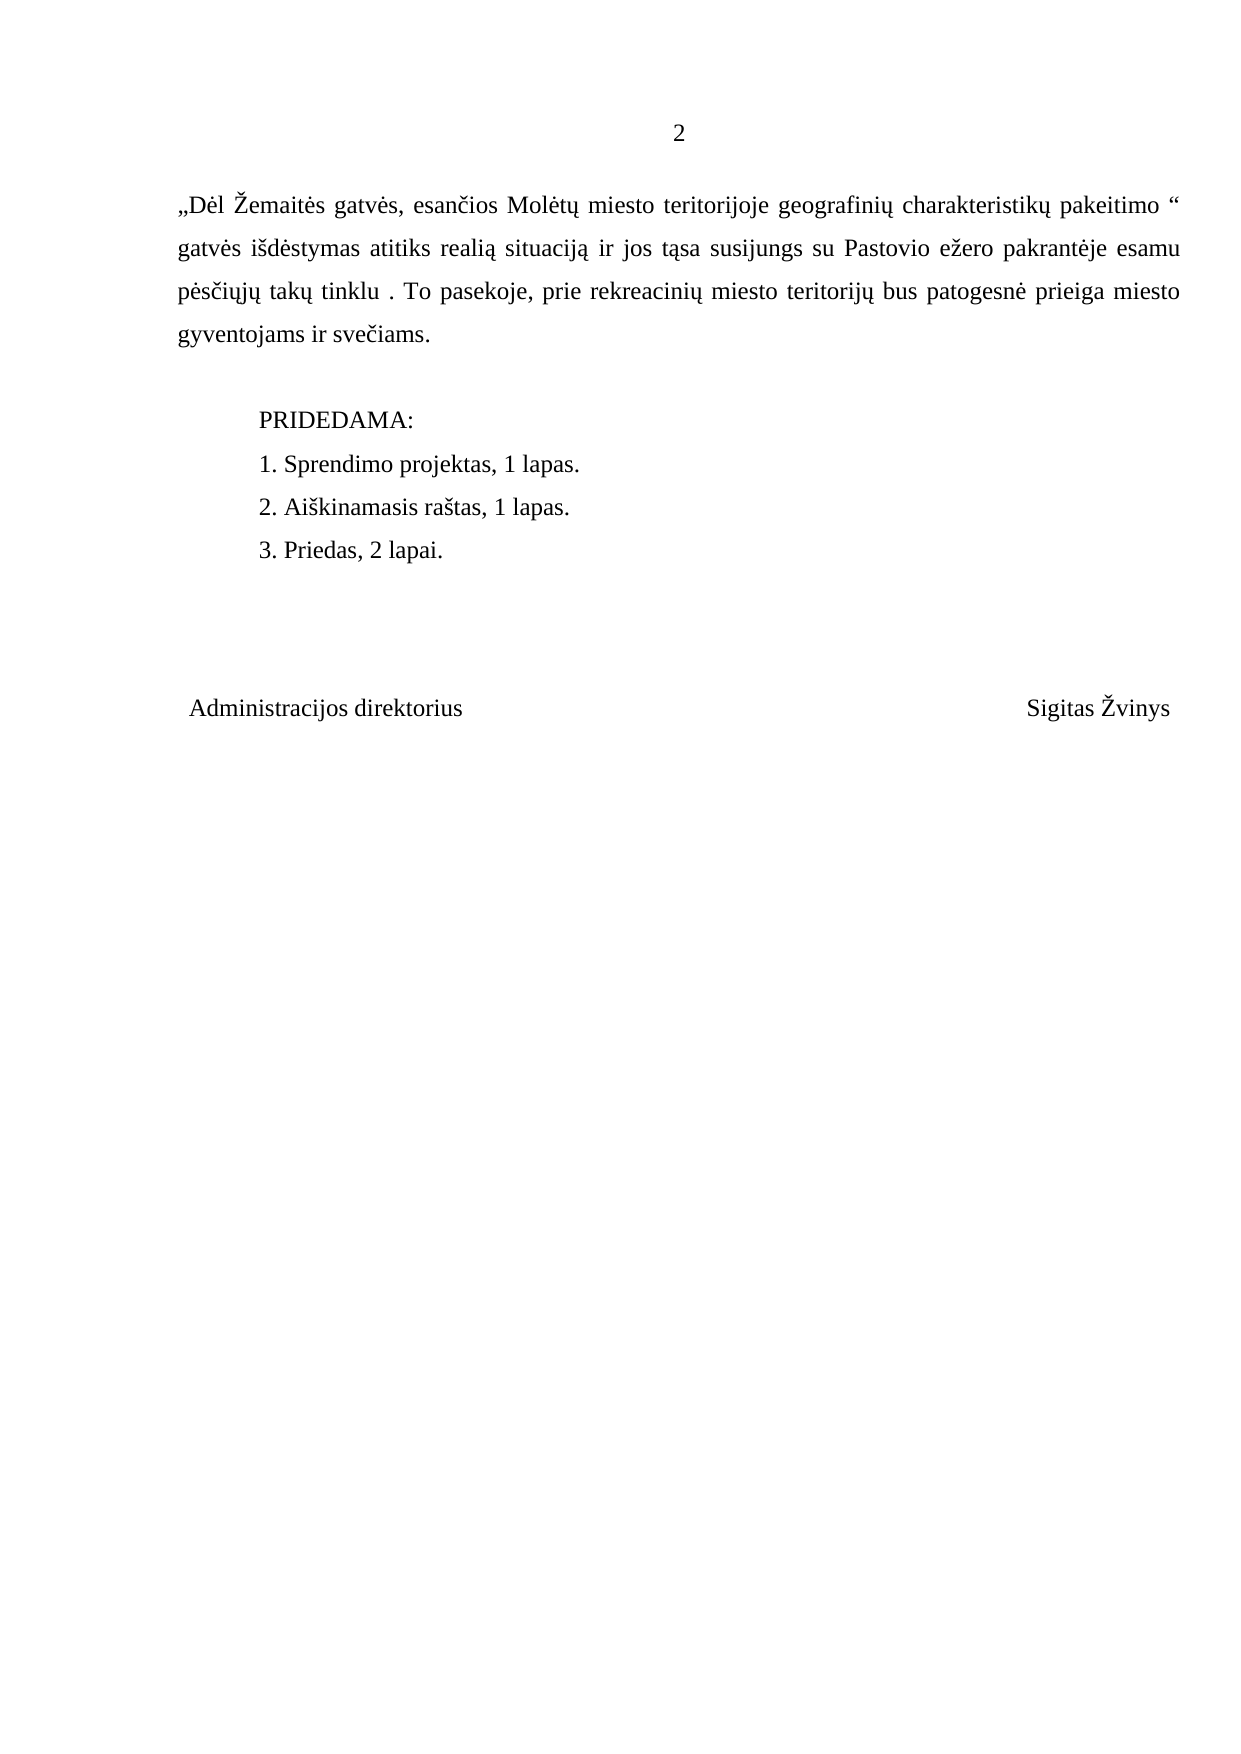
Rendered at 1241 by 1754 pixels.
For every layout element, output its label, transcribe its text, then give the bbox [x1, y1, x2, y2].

table_header Sigitas Žvinys [674, 693, 1181, 722]
text PRIDEDAMA: [177, 406, 1181, 434]
text 1. Sprendimo projektas, 1 lapas. [177, 449, 1181, 477]
text 3. Priedas, 2 lapai. [177, 535, 1181, 564]
text 2. Aiškinamasis raštas, 1 lapas. [177, 492, 1181, 521]
text „Dėl Žemaitės gatvės, esančios Molėtų miesto teritorijoje geografinių charakteristikų pakeitimo “ gatvės išdėstymas atitiks realią situaciją ir jos tąsa susijungs su Pastovio ežero pakrantėje esamu pėsčiųjų takų tinklu . To pasekoje, prie rekreacinių miesto teritorijų bus patogesnė prieiga miesto gyventojams ir svečiams. [177, 190, 1181, 348]
table_header Administracijos direktorius [177, 693, 674, 722]
